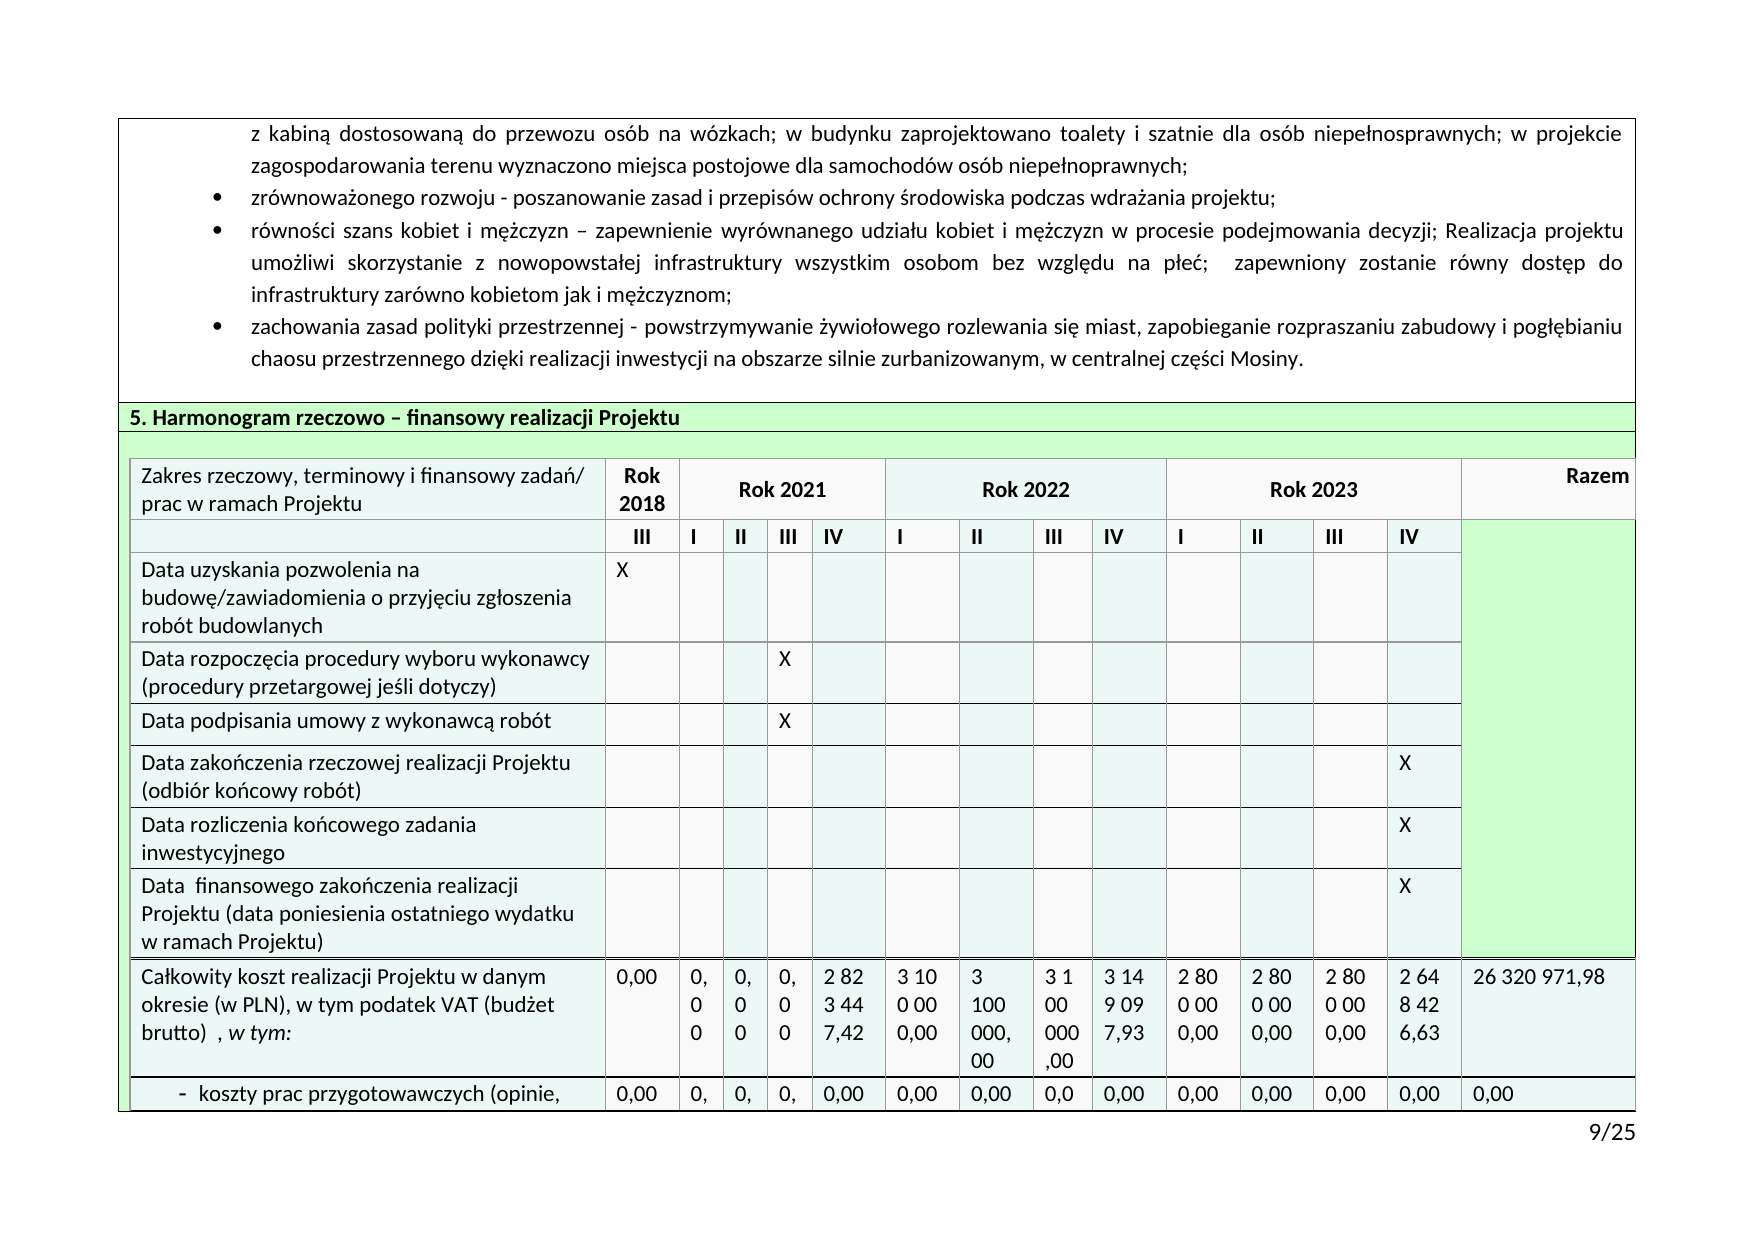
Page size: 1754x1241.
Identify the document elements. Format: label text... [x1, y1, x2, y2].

table_cell 5. Harmonogram rzeczowo – finansowy realizacji Projektu [119, 403, 1635, 431]
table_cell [119, 119, 1635, 402]
table_cell [119, 432, 1635, 1111]
